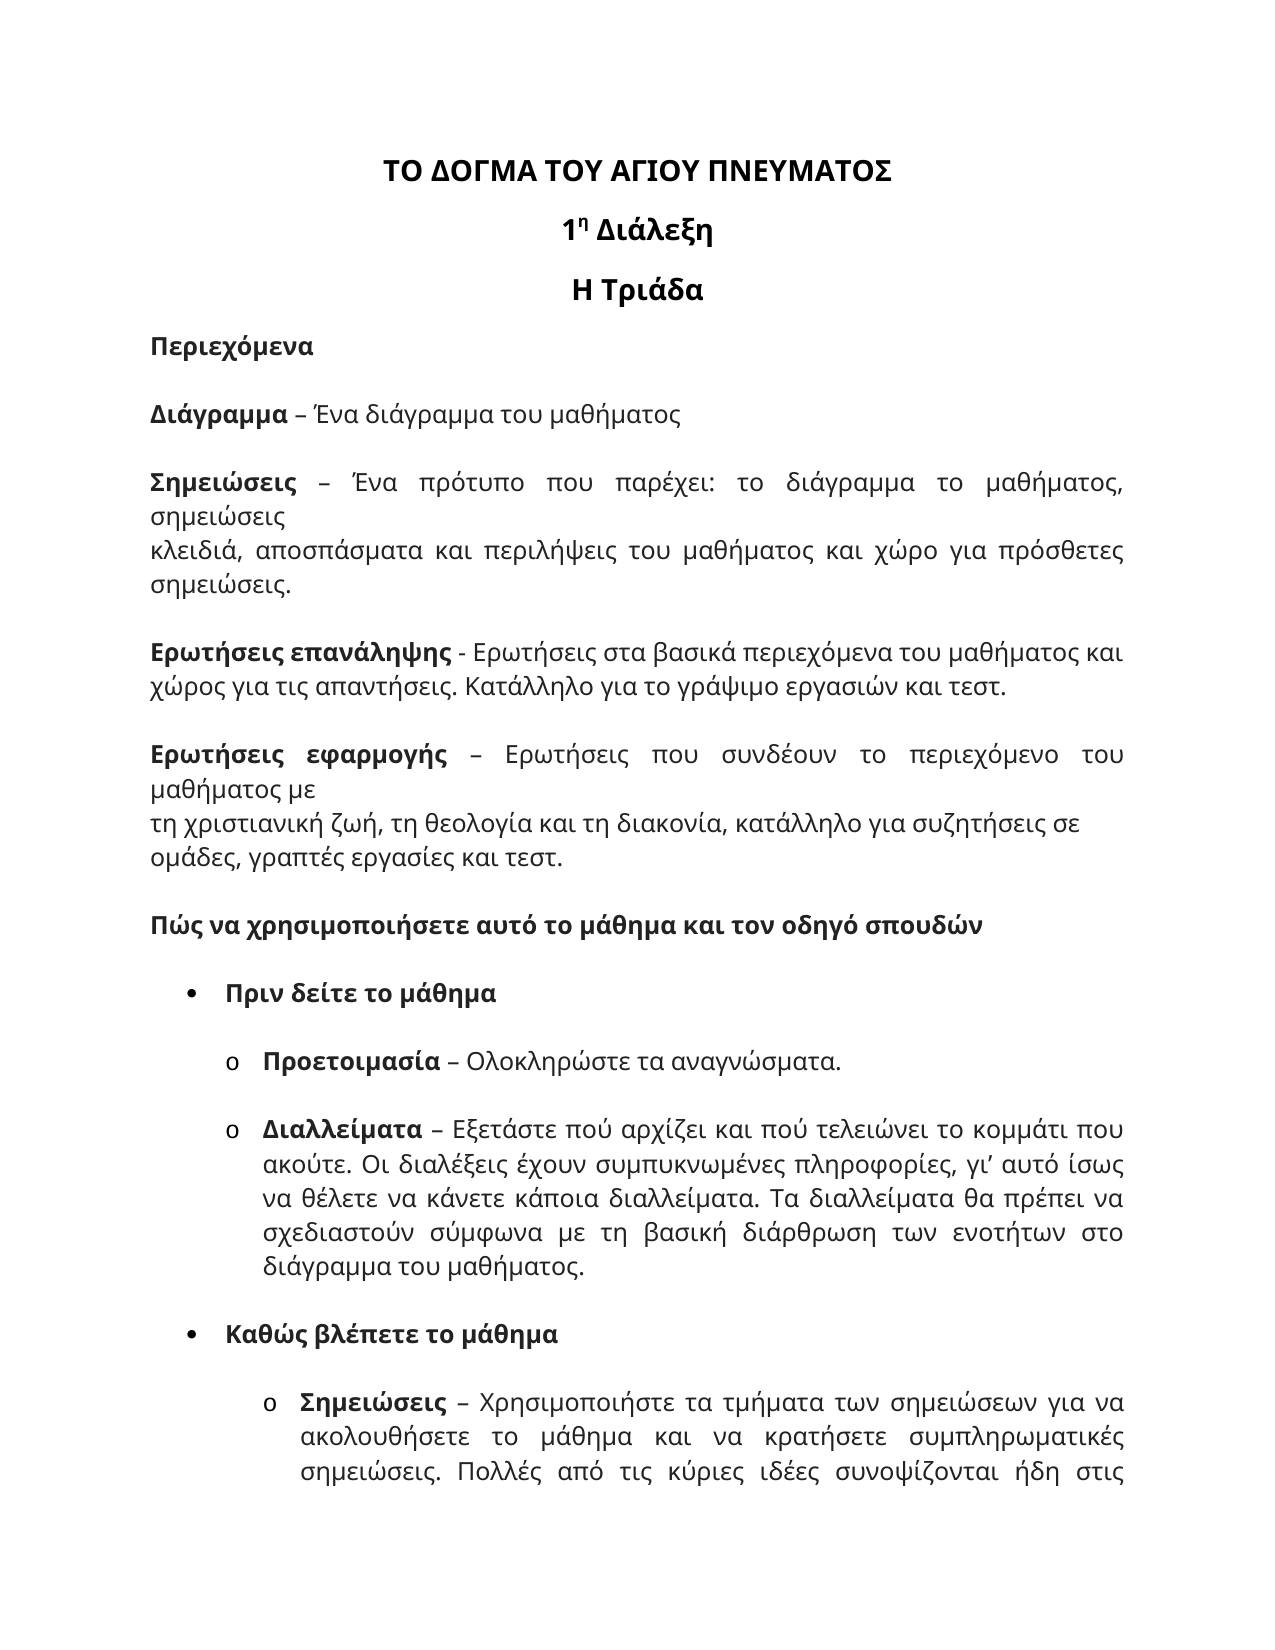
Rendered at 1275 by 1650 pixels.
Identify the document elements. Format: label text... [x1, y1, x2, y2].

list Διαλλείματα – Εξετάστε πού αρχίζει και πού τελειώνει το κομμάτι που ακούτε. Οι διαλέξεις έχουν συμπυκνωμένες πληροφορίες, γι’ αυτό ίσως να θέλετε να κάνετε κάποια διαλλείματα. Τα διαλλείματα θα πρέπει να σχεδιαστούν σύμφωνα με τη βασική διάρθρωση των ενοτήτων στο διάγραμμα του μαθήματος. [225, 1112, 1125, 1283]
list Προετοιμασία – Ολοκληρώστε τα αναγνώσματα. [225, 1044, 1125, 1078]
text Πώς να χρησιμοποιήσετε αυτό το μάθημα και τον οδηγό σπουδών [150, 907, 1125, 942]
list Καθώς βλέπετε το μάθημα [187, 1317, 1125, 1351]
text τη χριστιανική ζωή, τη θεολογία και τη διακονία, κατάλληλο για συζητήσεις σε [150, 805, 1125, 839]
text κλειδιά, αποσπάσματα και περιλήψεις του μαθήματος και χώρο για πρόσθετες σημειώσεις. [150, 533, 1125, 601]
text Η Τριάδα [150, 269, 1125, 309]
text ΤΟ ΔΟΓΜΑ ΤΟΥ ΑΓΙΟΥ ΠΝΕΥΜΑΤΟΣ [150, 150, 1125, 190]
text Ερωτήσεις επανάληψης - Ερωτήσεις στα βασικά περιεχόμενα του μαθήματος και [150, 635, 1125, 669]
text χώρος για τις απαντήσεις. Κατάλληλο για το γράψιμο εργασιών και τεστ. [150, 669, 1125, 703]
text Ερωτήσεις εφαρμογής – Ερωτήσεις που συνδέουν το περιεχόμενο του μαθήματος με [150, 737, 1125, 805]
text Σημειώσεις – Ένα πρότυπο που παρέχει: το διάγραμμα το μαθήματος, σημειώσεις [150, 465, 1125, 533]
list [262, 1385, 1125, 1487]
text 1η Διάλεξη [150, 209, 1125, 249]
text Διάγραμμα – Ένα διάγραμμα του μαθήματος [150, 397, 1125, 431]
text Περιεχόμενα [150, 328, 1125, 362]
list Πριν δείτε το μάθημα [187, 976, 1125, 1010]
text ομάδες, γραπτές εργασίες και τεστ. [150, 839, 1125, 873]
